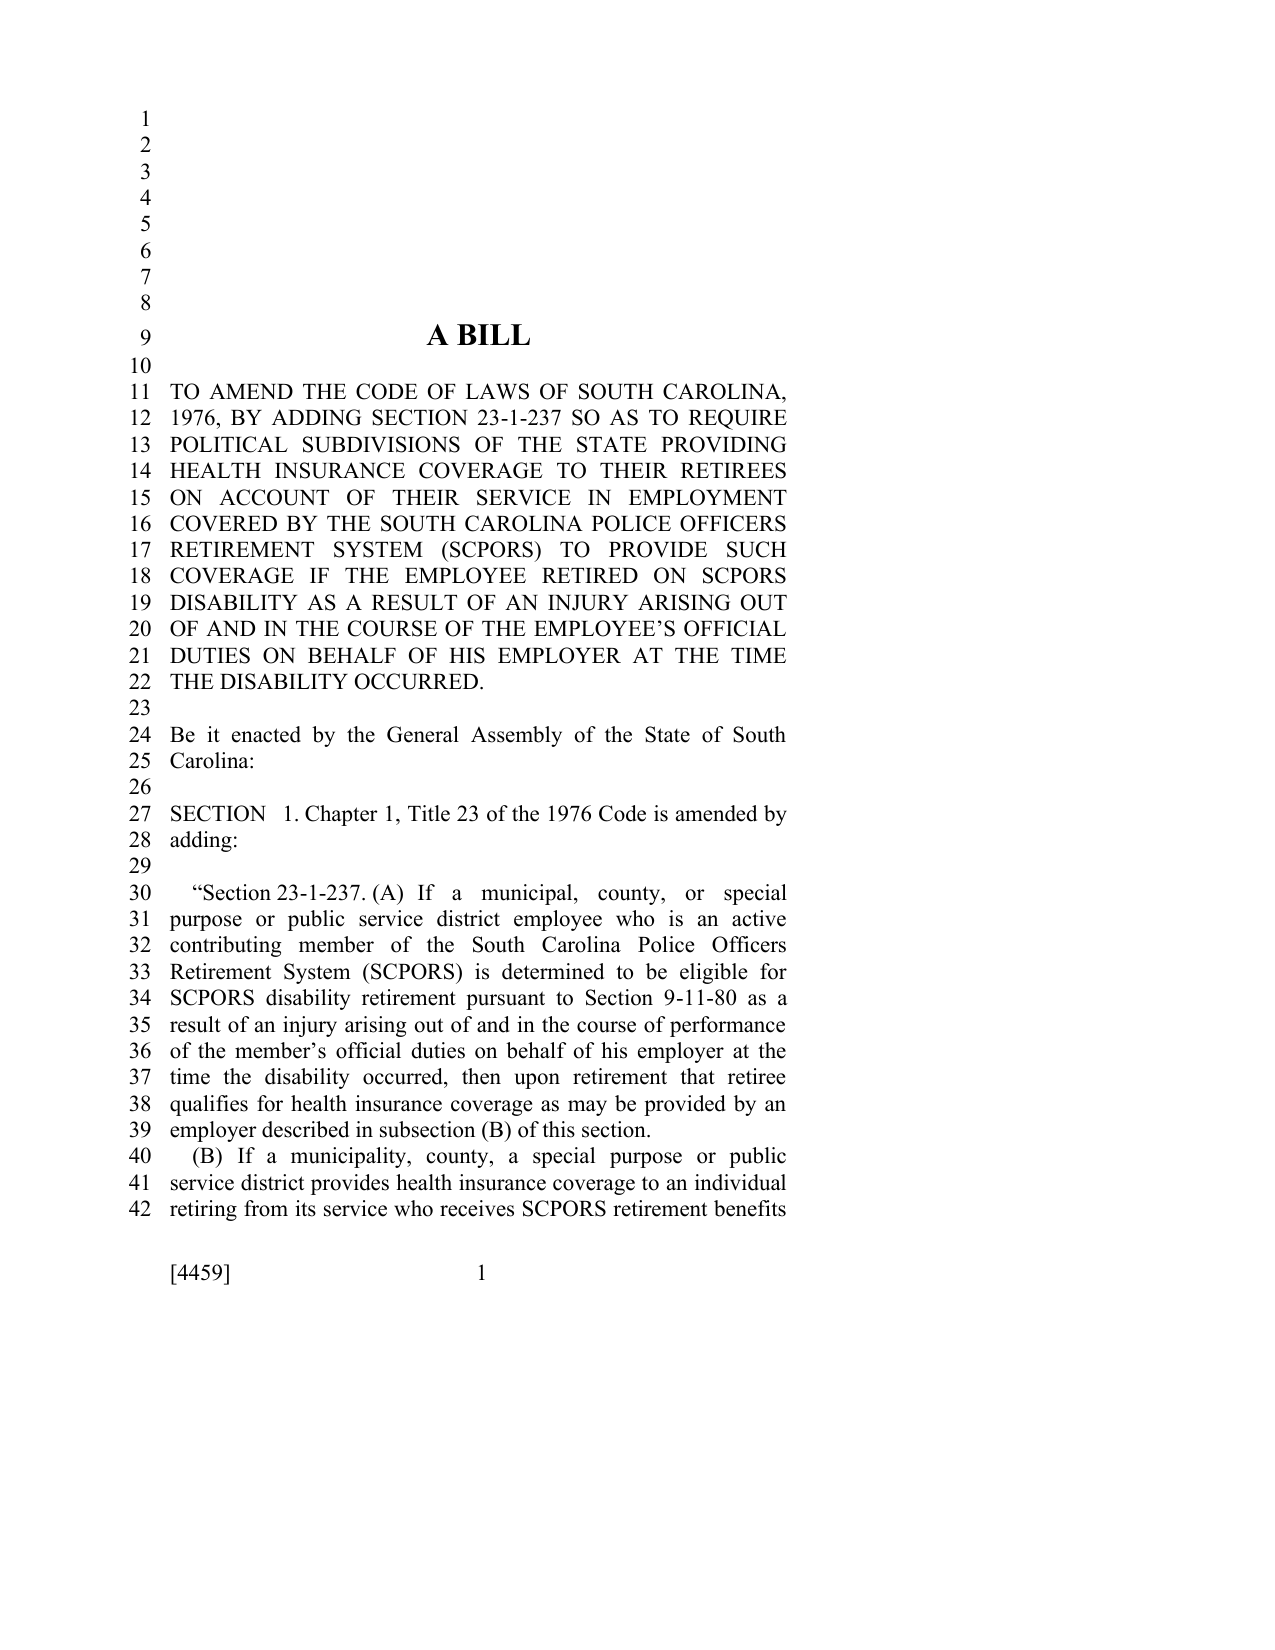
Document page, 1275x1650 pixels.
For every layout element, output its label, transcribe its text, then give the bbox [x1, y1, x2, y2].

text SECTION 1. Chapter 1, Title 23 of the 1976 Code is amended by adding: [169, 800, 787, 852]
text TO AMEND THE CODE OF LAWS OF SOUTH CAROLINA, 1976, BY ADDING SECTION 23-1-237 SO AS TO REQUIRE POLITICAL SUBDIVISIONS OF THE STATE PROVIDING HEALTH INSURANCE COVERAGE TO THEIR RETIREES ON ACCOUNT OF THEIR SERVICE IN EMPLOYMENT COVERED BY THE SOUTH CAROLINA POLICE OFFICERS RETIREMENT SYSTEM (SCPORS) TO PROVIDE SUCH COVERAGE IF THE EMPLOYEE RETIRED ON SCPORS DISABILITY AS A RESULT OF AN INJURY ARISING OUT OF AND IN THE COURSE OF THE EMPLOYEE’S OFFICIAL DUTIES ON BEHALF OF HIS EMPLOYER AT THE TIME THE DISABILITY OCCURRED. [169, 378, 787, 694]
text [169, 1142, 787, 1221]
text A BILL [169, 316, 787, 352]
text “Section 23-1-237. (A) If a municipal, county, or special purpose or public service district employee who is an active contributing member of the South Carolina Police Officers Retirement System (SCPORS) is determined to be eligible for SCPORS disability retirement pursuant to Section 9-11-80 as a result of an injury arising out of and in the course of performance of the member’s official duties on behalf of his employer at the time the disability occurred, then upon retirement that retiree qualifies for health insurance coverage as may be provided by an employer described in subsection (B) of this section. [169, 879, 787, 1142]
text Be it enacted by the General Assembly of the State of South Carolina: [169, 721, 787, 773]
